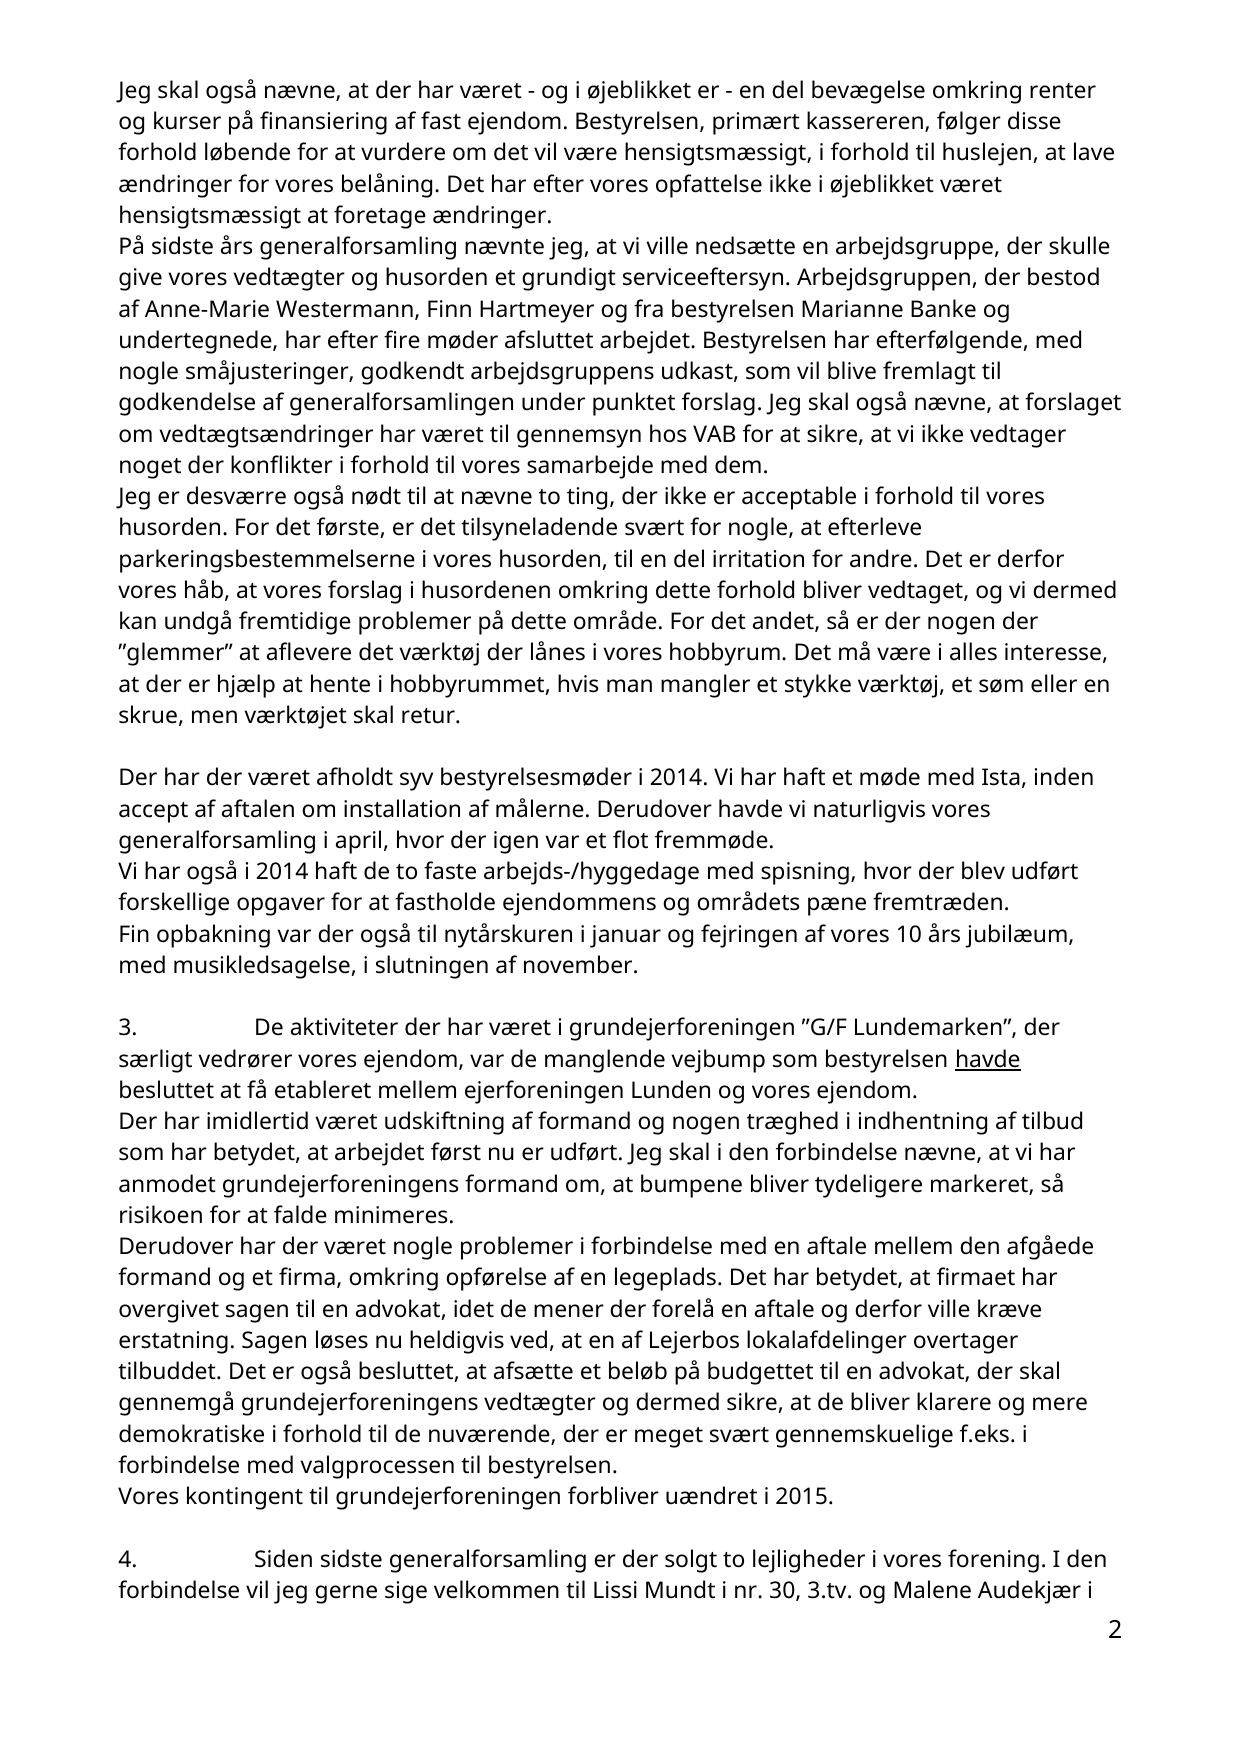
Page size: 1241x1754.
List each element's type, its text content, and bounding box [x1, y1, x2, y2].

text Jeg skal også nævne, at der har været - og i øjeblikket er - en del bevægelse omkring renter og kurser på finansiering af fast ejendom. Bestyrelsen, primært kassereren, følger disse forhold løbende for at vurdere om det vil være hensigtsmæssigt, i forhold til huslejen, at lave ændringer for vores belåning. Det har efter vores opfattelse ikke i øjeblikket været hensigtsmæssigt at foretage ændringer. På sidste års generalforsamling nævnte jeg, at vi ville nedsætte en arbejdsgruppe, der skulle give vores vedtægter og husorden et grundigt serviceeftersyn. Arbejdsgruppen, der bestod af Anne-Marie Westermann, Finn Hartmeyer og fra bestyrelsen Marianne Banke og undertegnede, har efter fire møder afsluttet arbejdet. Bestyrelsen har efterfølgende, med nogle småjusteringer, godkendt arbejdsgruppens udkast, som vil blive fremlagt til godkendelse af generalforsamlingen under punktet forslag. Jeg skal også nævne, at forslaget om vedtægtsændringer har været til gennemsyn hos VAB for at sikre, at vi ikke vedtager noget der konflikter i forhold til vores samarbejde med dem. [118, 74, 1122, 480]
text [118, 1511, 1122, 1605]
text Fin opbakning var der også til nytårskuren i januar og fejringen af vores 10 års jubilæum, med musikledsagelse, i slutningen af november. 3. De aktiviteter der har været i grundejerforeningen ”G/F Lundemarken”, der særligt vedrører vores ejendom, var de manglende vejbump som bestyrelsen havde besluttet at få etableret mellem ejerforeningen Lunden og vores ejendom. Der har imidlertid været udskiftning af formand og nogen træghed i indhentning af tilbud som har betydet, at arbejdet først nu er udført. Jeg skal i den forbindelse nævne, at vi har anmodet grundejerforeningens formand om, at bumpene bliver tydeligere markeret, så risikoen for at falde minimeres. Derudover har der været nogle problemer i forbindelse med en aftale mellem den afgåede formand og et firma, omkring opførelse af en legeplads. Det har betydet, at firmaet har overgivet sagen til en advokat, idet de mener der forelå en aftale og derfor ville kræve erstatning. Sagen løses nu heldigvis ved, at en af Lejerbos lokalafdelinger overtager tilbuddet. Det er også besluttet, at afsætte et beløb på budgettet til en advokat, der skal gennemgå grundejerforeningens vedtægter og dermed sikre, at de bliver klarere og mere demokratiske i forhold til de nuværende, der er meget svært gennemskuelige f.eks. i forbindelse med valgprocessen til bestyrelsen. Vores kontingent til grundejerforeningen forbliver uændret i 2015. [118, 918, 1122, 1511]
text Jeg er desværre også nødt til at nævne to ting, der ikke er acceptable i forhold til vores husorden. For det første, er det tilsyneladende svært for nogle, at efterleve parkeringsbestemmelserne i vores husorden, til en del irritation for andre. Det er derfor vores håb, at vores forslag i husordenen omkring dette forhold bliver vedtaget, og vi dermed kan undgå fremtidige problemer på dette område. For det andet, så er der nogen der ”glemmer” at aflevere det værktøj der lånes i vores hobbyrum. Det må være i alles interesse, at der er hjælp at hente i hobbyrummet, hvis man mangler et stykke værktøj, et søm eller en skrue, men værktøjet skal retur. [118, 480, 1122, 730]
text Der har der været afholdt syv bestyrelsesmøder i 2014. Vi har haft et møde med Ista, inden accept af aftalen om installation af målerne. Derudover havde vi naturligvis vores generalforsamling i april, hvor der igen var et flot fremmøde. [118, 761, 1122, 855]
text Vi har også i 2014 haft de to faste arbejds-/hyggedage med spisning, hvor der blev udført forskellige opgaver for at fastholde ejendommens og områdets pæne fremtræden. [118, 855, 1122, 918]
